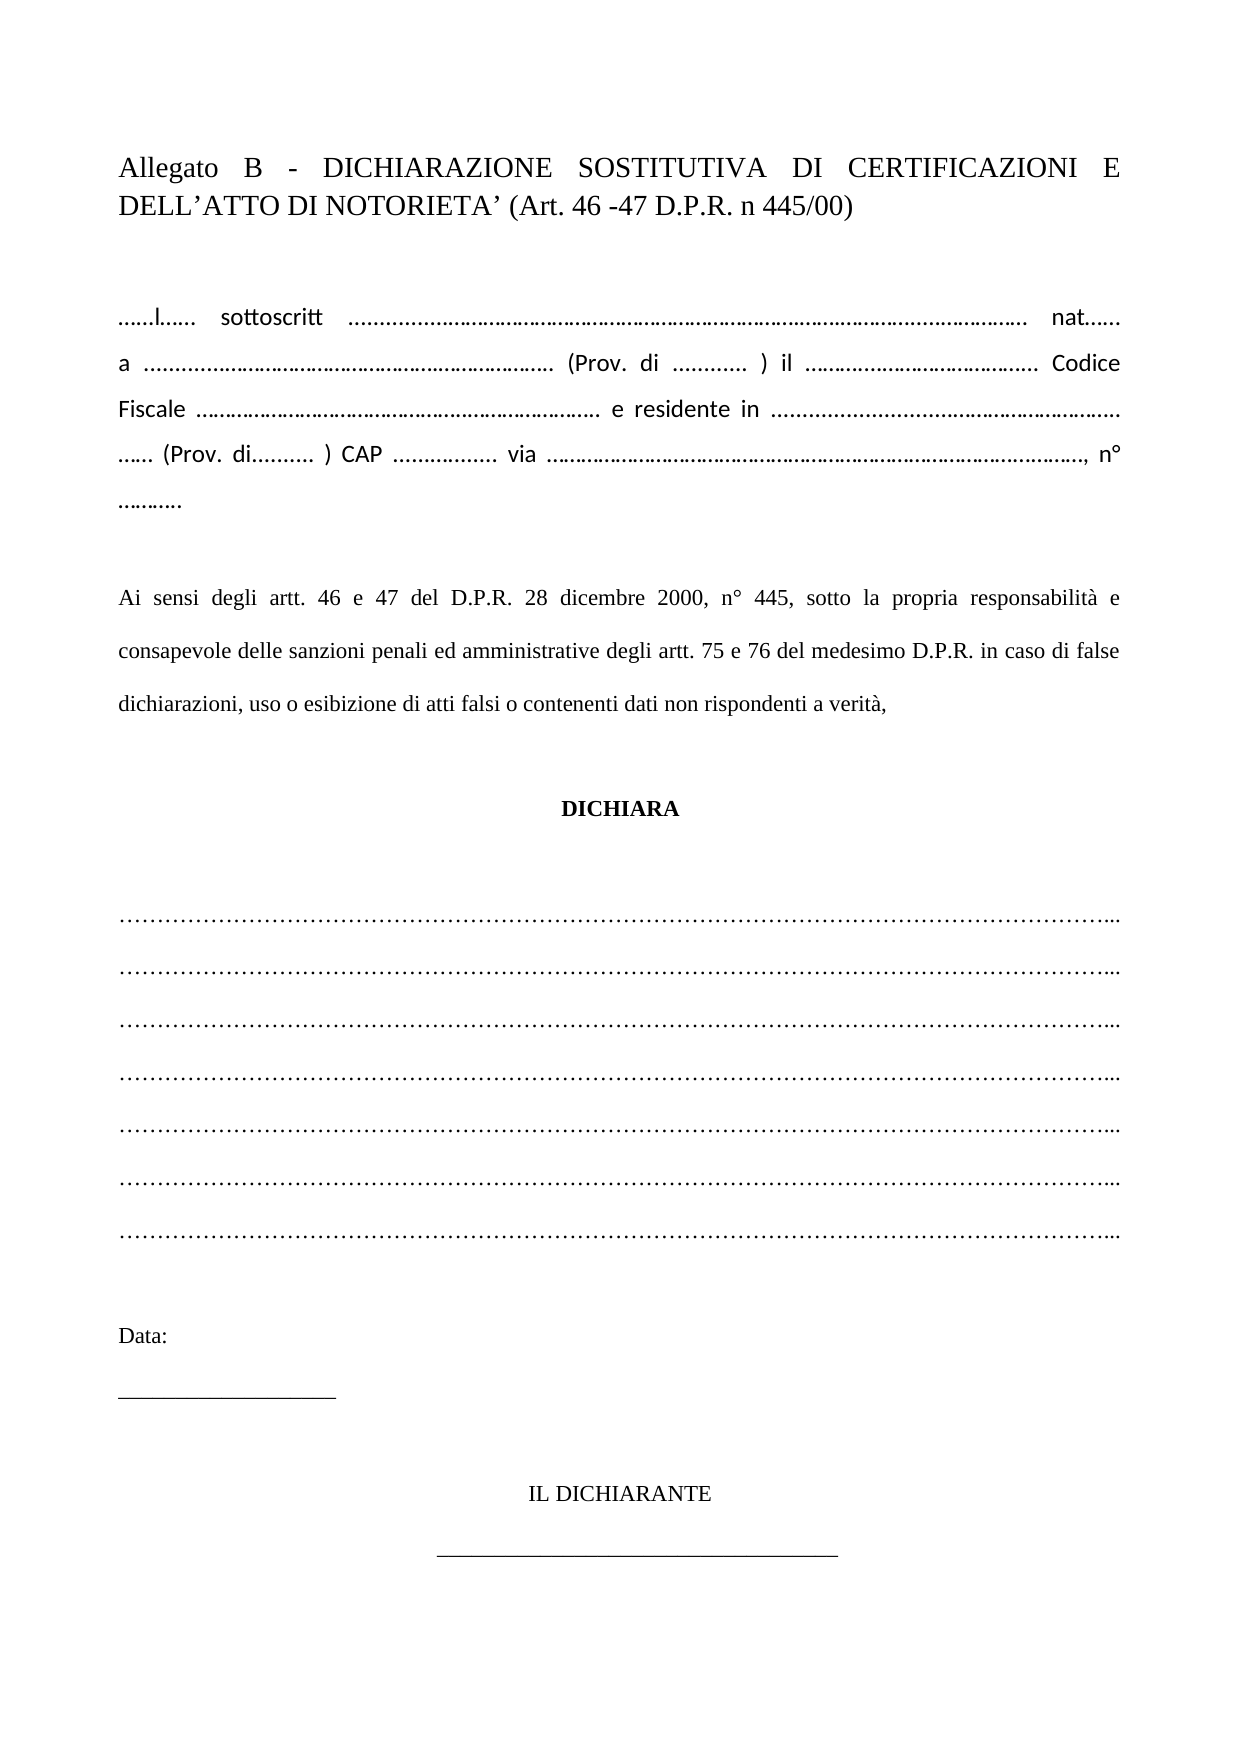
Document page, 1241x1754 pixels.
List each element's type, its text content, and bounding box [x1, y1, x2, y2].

text …………………………………………………………………………………………………………………... [118, 1006, 1122, 1032]
text Ai sensi degli artt. 46 e 47 del D.P.R. 28 dicembre 2000, n° 445, sotto la propria responsabilità e consapevole delle sanzioni penali ed amministrative degli artt. 75 e 76 del medesimo D.P.R. in caso di false dichiarazioni, uso o esibizione di atti falsi o contenenti dati non rispondenti a verità, [118, 584, 1122, 716]
text …...l…... sottoscritt ................…………………………………………………….…….………….....…………… nat…... a .............……………………………….……………….. (Prov. di ............ ) il ………....……………………... Codice Fiscale ………………………………………..………………….. e residente in .............................………………………..…… (Prov. di.......... ) CAP ......…........ via ………………………………………………………………………...………, n° ……….. [118, 301, 1122, 515]
text …………………………………………………………………………………………………………………... [118, 1164, 1122, 1191]
text …………………………………………………………………………………………………………………... [118, 901, 1122, 927]
text DICHIARA [118, 795, 1122, 822]
text …………………………………………………………………………………………………………………... [118, 953, 1122, 980]
text ___________________ [118, 1375, 1122, 1401]
text …………………………………………………………………………………………………………………... [118, 1059, 1122, 1085]
text …………………………………………………………………………………………………………………... [118, 1111, 1122, 1138]
text IL DICHIARANTE [118, 1480, 1122, 1507]
text ___________________________________ [437, 1533, 1122, 1559]
text …………………………………………………………………………………………………………………... [118, 1217, 1122, 1243]
text Data: [118, 1322, 1122, 1349]
text Allegato B - DICHIARAZIONE SOSTITUTIVA DI CERTIFICAZIONI E DELL’ATTO DI NOTORIETA’ (Art. 46 -47 D.P.R. n 445/00) [118, 150, 1122, 222]
